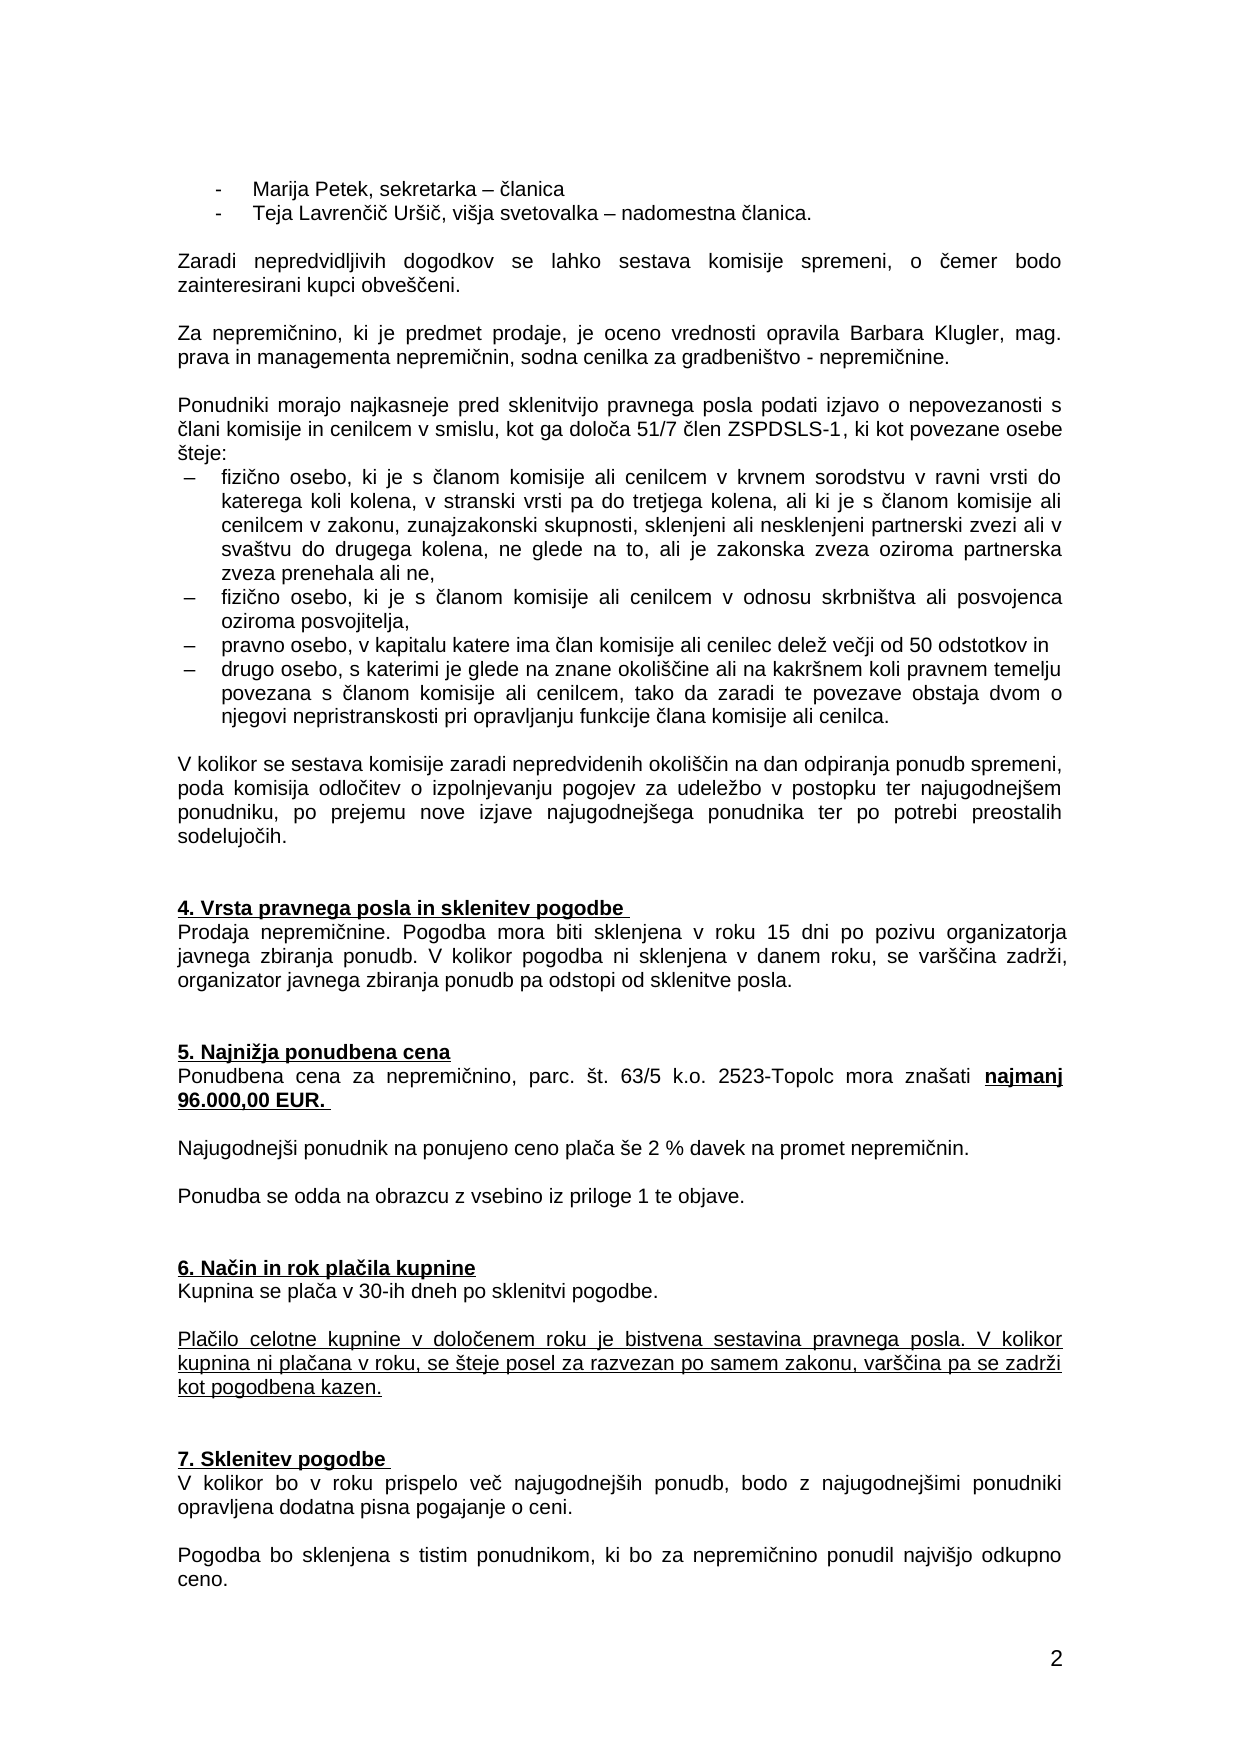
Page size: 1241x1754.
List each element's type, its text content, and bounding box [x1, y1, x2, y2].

text Pogodba bo sklenjena s tistim ponudnikom, ki bo za nepremičnino ponudil najvišjo odkupno ceno. [177, 1543, 1063, 1591]
text Plačilo celotne kupnine v določenem roku je bistvena sestavina pravnega posla. V kolikor kupnina ni plačana v roku, se šteje posel za razvezan po samem zakonu, varščina pa se zadrži kot pogodbena kazen. [177, 1349, 1063, 1399]
text Ponudniki morajo najkasneje pred sklenitvijo pravnega posla podati izjavo o nepovezanosti s člani komisije in cenilcem v smislu, kot ga določa 51/7 člen ZSPDSLS-1, ki kot povezane osebe šteje: [177, 393, 1063, 465]
text Zaradi nepredvidljivih dogodkov se lahko sestava komisije spremeni, o čemer bodo zainteresirani kupci obveščeni. [177, 249, 1063, 297]
list Marija Petek, sekretarka – članica [215, 177, 1063, 201]
text V kolikor bo v roku prispelo več najugodnejših ponudb, bodo z najugodnejšimi ponudniki opravljena dodatna pisna pogajanje o ceni. [177, 1471, 1063, 1519]
list fizično osebo, ki je s članom komisije ali cenilcem v odnosu skrbništva ali posvojenca oziroma posvojitelja, [183, 584, 1063, 632]
text Plačilo celotne kupnine v določenem roku je bistvena sestavina pravnega posla. V kolikor kupnina ni plačana v roku, se šteje posel za razvezan po samem zakonu, varščina pa se zadrži kot pogodbena kazen. [177, 1327, 1063, 1348]
text Za nepremičnino, ki je predmet prodaje, je oceno vrednosti opravila Barbara Klugler, mag. prava in managementa nepremičnin, sodna cenilka za gradbeništvo - nepremičnine. [177, 321, 1063, 369]
text 5. Najnižja ponudbena cena [177, 1040, 1063, 1064]
list fizično osebo, ki je s članom komisije ali cenilcem v krvnem sorodstvu v ravni vrsti do katerega koli kolena, v stranski vrsti pa do tretjega kolena, ali ki je s članom komisije ali cenilcem v zakonu, zunajzakonski skupnosti, sklenjeni ali nesklenjeni partnerski zvezi ali v svaštvu do drugega kolena, ne glede na to, ali je zakonska zveza oziroma partnerska zveza prenehala ali ne, [183, 465, 1063, 584]
text 6. Način in rok plačila kupnine [177, 1255, 1063, 1279]
text 4. Vrsta pravnega posla in sklenitev pogodbe [177, 896, 1063, 920]
list pravno osebo, v kapitalu katere ima član komisije ali cenilec delež večji od 50 odstotkov in [183, 632, 1063, 656]
text V kolikor se sestava komisije zaradi nepredvidenih okoliščin na dan odpiranja ponudb spremeni, poda komisija odločitev o izpolnjevanju pogojev za udeležbo v postopku ter najugodnejšem ponudniku, po prejemu nove izjave najugodnejšega ponudnika ter po potrebi preostalih sodelujočih. [177, 752, 1063, 848]
text Kupnina se plača v 30-ih dneh po sklenitvi pogodbe. [177, 1279, 1063, 1303]
list drugo osebo, s katerimi je glede na znane okoliščine ali na kakršnem koli pravnem temelju povezana s članom komisije ali cenilcem, tako da zaradi te povezave obstaja dvom o njegovi nepristranskosti pri opravljanju funkcije člana komisije ali cenilca. [183, 656, 1063, 728]
list Teja Lavrenčič Uršič, višja svetovalka – nadomestna članica. [215, 201, 1063, 225]
text Najugodnejši ponudnik na ponujeno ceno plača še 2 % davek na promet nepremičnin. [177, 1136, 1063, 1159]
text 7. Sklenitev pogodbe [177, 1447, 1063, 1471]
text Ponudbena cena za nepremičnino, parc. št. 63/5 k.o. 2523-Topolc mora znašati najmanj 96.000,00 EUR. [177, 1064, 1063, 1112]
text Prodaja nepremičnine. Pogodba mora biti sklenjena v roku 15 dni po pozivu organizatorja javnega zbiranja ponudb. V kolikor pogodba ni sklenjena v danem roku, se varščina zadrži, organizator javnega zbiranja ponudb pa odstopi od sklenitve posla. [177, 920, 1069, 992]
text Ponudba se odda na obrazcu z vsebino iz priloge 1 te objave. [177, 1183, 1063, 1207]
